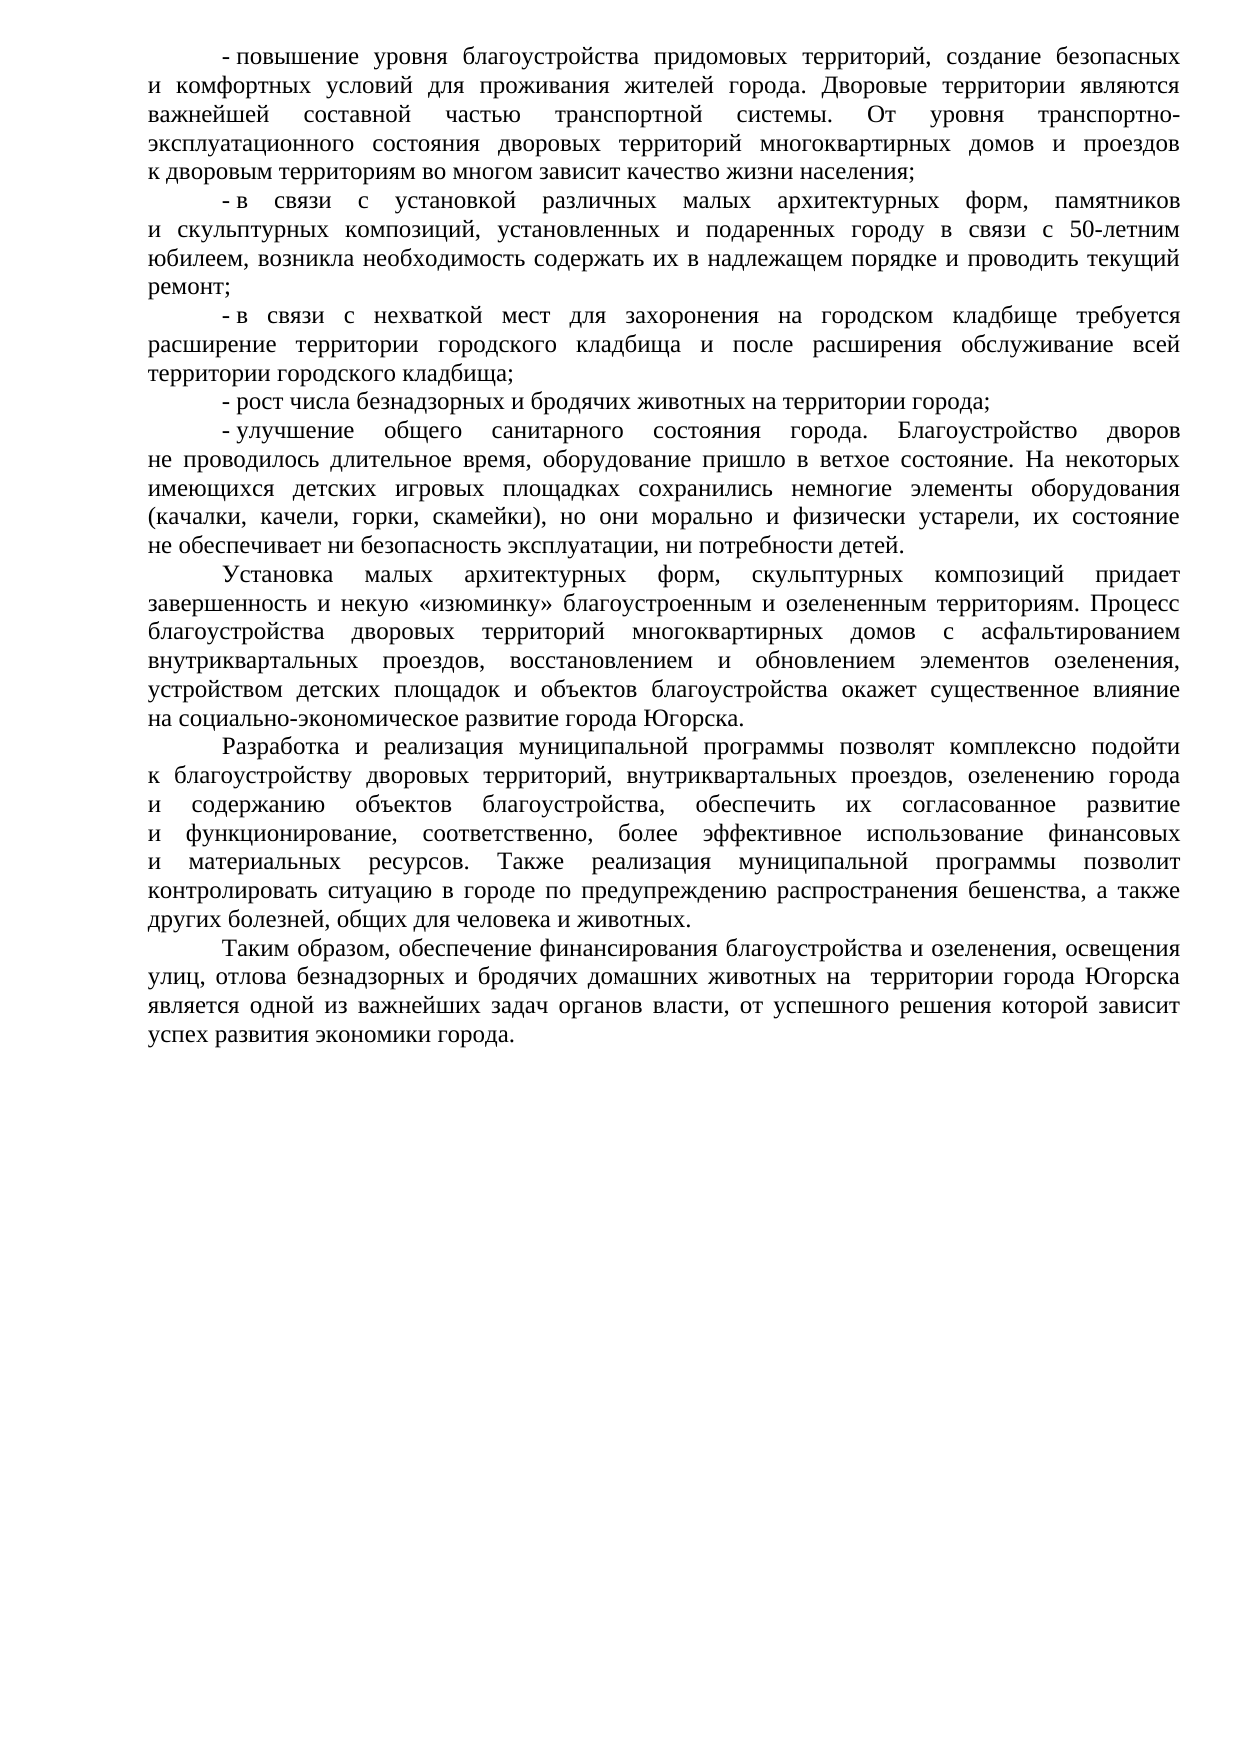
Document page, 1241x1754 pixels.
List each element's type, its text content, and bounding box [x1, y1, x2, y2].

text Установка малых архитектурных форм, скульптурных композиций придает завершенность и некую «изюминку» благоустроенным и озелененным территориям. Процесс благоустройства дворовых территорий многоквартирных домов с асфальтированием внутриквартальных проездов, восстановлением и обновлением элементов озеленения, устройством детских площадок и объектов благоустройства окажет существенное влияние на социально-экономическое развитие города Югорска. [148, 559, 1181, 731]
text - в связи с установкой различных малых архитектурных форм, памятников и скульптурных композиций, установленных и подаренных городу в связи с 50-летним юбилеем, возникла необходимость содержать их в надлежащем порядке и проводить текущий ремонт; [148, 185, 1181, 300]
text Таким образом, обеспечение финансирования благоустройства и озеленения, освещения улиц, отлова безнадзорных и бродячих домашних животных на территории города Югорска является одной из важнейших задач органов власти, от успешного решения которой зависит успех развития экономики города. [148, 933, 1181, 1048]
text - повышение уровня благоустройства придомовых территорий, создание безопасных и комфортных условий для проживания жителей города. Дворовые территории являются важнейшей составной частью транспортной системы. От уровня транспортно-эксплуатационного состояния дворовых территорий многоквартирных домов и проездов к дворовым территориям во многом зависит качество жизни населения; [148, 41, 1181, 185]
text - в связи с нехваткой мест для захоронения на городском кладбище требуется расширение территории городского кладбища и после расширения обслуживание всей территории городского кладбища; [148, 300, 1181, 386]
text Разработка и реализация муниципальной программы позволят комплексно подойти к благоустройству дворовых территорий, внутриквартальных проездов, озеленению города и содержанию объектов благоустройства, обеспечить их согласованное развитие и функционирование, соответственно, более эффективное использование финансовых и материальных ресурсов. Также реализация муниципальной программы позволит контролировать ситуацию в городе по предупреждению распространения бешенства, а также других болезней, общих для человека и животных. [148, 731, 1181, 933]
text - рост числа безнадзорных и бродячих животных на территории города; [148, 386, 1181, 415]
text - улучшение общего санитарного состояния города. Благоустройство дворов не проводилось длительное время, оборудование пришло в ветхое состояние. На некоторых имеющихся детских игровых площадках сохранились немногие элементы оборудования (качалки, качели, горки, скамейки), но они морально и физически устарели, их состояние не обеспечивает ни безопасность эксплуатации, ни потребности детей. [148, 415, 1181, 559]
